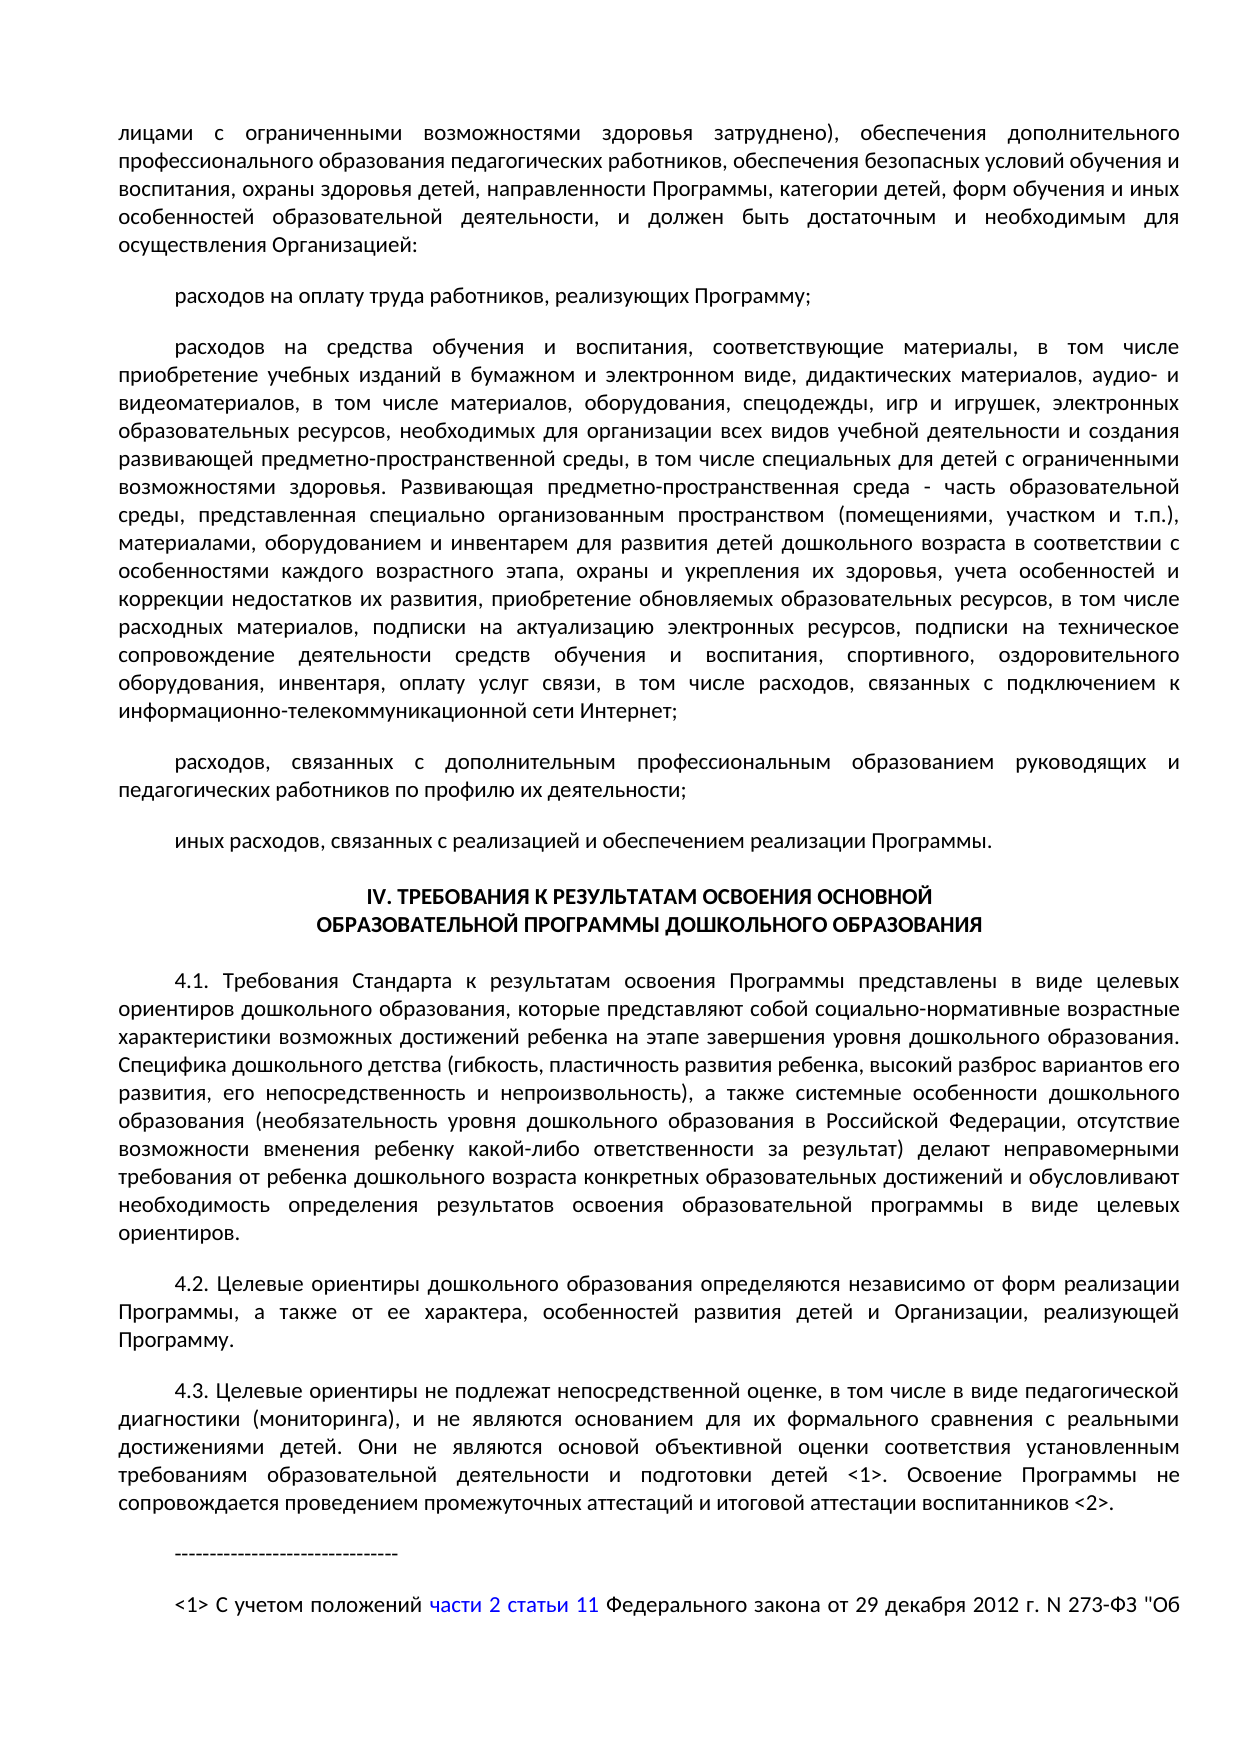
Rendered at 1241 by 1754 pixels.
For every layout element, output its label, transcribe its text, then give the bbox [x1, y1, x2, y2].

text -------------------------------- [118, 1539, 1181, 1567]
text иных расходов, связанных с реализацией и обеспечением реализации Программы. [118, 826, 1181, 854]
text расходов, связанных с дополнительным профессиональным образованием руководящих и педагогических работников по профилю их деятельности; [118, 747, 1181, 803]
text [118, 118, 1181, 258]
text 4.1. Требования Стандарта к результатам освоения Программы представлены в виде целевых ориентиров дошкольного образования, которые представляют собой социально-нормативные возрастные характеристики возможных достижений ребенка на этапе завершения уровня дошкольного образования. Специфика дошкольного детства (гибкость, пластичность развития ребенка, высокий разброс вариантов его развития, его непосредственность и непроизвольность), а также системные особенности дошкольного образования (необязательность уровня дошкольного образования в Российской Федерации, отсутствие возможности вменения ребенку какой-либо ответственности за результат) делают неправомерными требования от ребенка дошкольного возраста конкретных образовательных достижений и обусловливают необходимость определения результатов освоения образовательной программы в виде целевых ориентиров. [118, 966, 1181, 1247]
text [118, 1590, 1181, 1618]
title ОБРАЗОВАТЕЛЬНОЙ ПРОГРАММЫ ДОШКОЛЬНОГО ОБРАЗОВАНИЯ [118, 910, 1181, 938]
title IV. ТРЕБОВАНИЯ К РЕЗУЛЬТАТАМ ОСВОЕНИЯ ОСНОВНОЙ [118, 882, 1181, 910]
text 4.2. Целевые ориентиры дошкольного образования определяются независимо от форм реализации Программы, а также от ее характера, особенностей развития детей и Организации, реализующей Программу. [118, 1269, 1181, 1353]
text расходов на средства обучения и воспитания, соответствующие материалы, в том числе приобретение учебных изданий в бумажном и электронном виде, дидактических материалов, аудио- и видеоматериалов, в том числе материалов, оборудования, спецодежды, игр и игрушек, электронных образовательных ресурсов, необходимых для организации всех видов учебной деятельности и создания развивающей предметно-пространственной среды, в том числе специальных для детей с ограниченными возможностями здоровья. Развивающая предметно-пространственная среда - часть образовательной среды, представленная специально организованным пространством (помещениями, участком и т.п.), материалами, оборудованием и инвентарем для развития детей дошкольного возраста в соответствии с особенностями каждого возрастного этапа, охраны и укрепления их здоровья, учета особенностей и коррекции недостатков их развития, приобретение обновляемых образовательных ресурсов, в том числе расходных материалов, подписки на актуализацию электронных ресурсов, подписки на техническое сопровождение деятельности средств обучения и воспитания, спортивного, оздоровительного оборудования, инвентаря, оплату услуг связи, в том числе расходов, связанных с подключением к информационно-телекоммуникационной сети Интернет; [118, 332, 1181, 724]
text 4.3. Целевые ориентиры не подлежат непосредственной оценке, в том числе в виде педагогической диагностики (мониторинга), и не являются основанием для их формального сравнения с реальными достижениями детей. Они не являются основой объективной оценки соответствия установленным требованиям образовательной деятельности и подготовки детей <1>. Освоение Программы не сопровождается проведением промежуточных аттестаций и итоговой аттестации воспитанников <2>. [118, 1376, 1181, 1517]
text расходов на оплату труда работников, реализующих Программу; [118, 281, 1181, 309]
